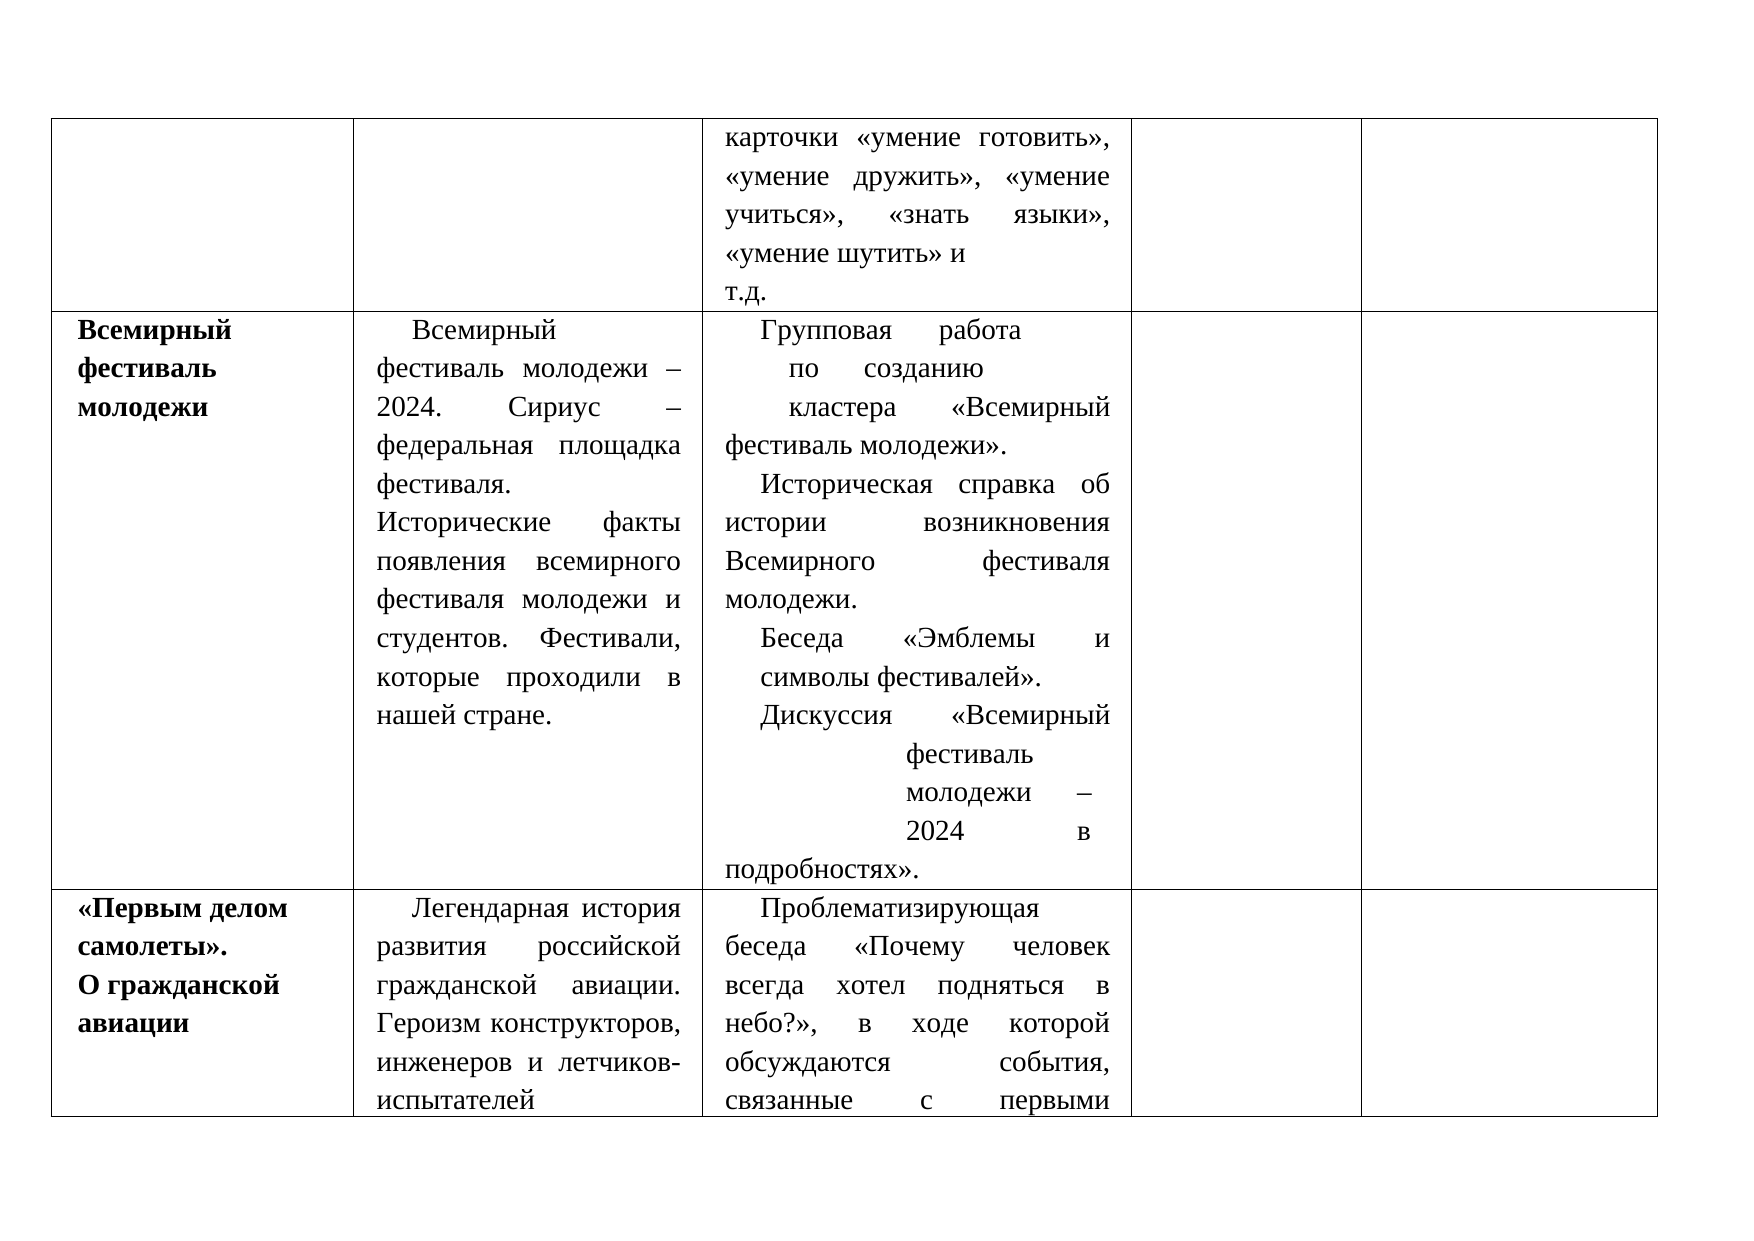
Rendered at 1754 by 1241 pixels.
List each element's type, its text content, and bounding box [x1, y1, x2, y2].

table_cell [354, 119, 702, 311]
table_cell [1362, 890, 1657, 1116]
table_cell [1362, 119, 1657, 311]
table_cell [703, 119, 1131, 311]
table_cell [1362, 312, 1657, 889]
table_cell [1132, 312, 1361, 889]
table_cell [1132, 890, 1361, 1116]
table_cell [52, 890, 353, 1116]
table_cell Всемирный фестиваль молодежи [52, 312, 353, 889]
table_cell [703, 890, 1131, 1116]
table_cell [1132, 119, 1361, 311]
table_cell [52, 119, 353, 311]
table_cell Групповая работа по созданию кластера «Всемирный фестиваль молодежи». Историческая справка об истории возникновения Всемирного фестиваля молодежи. Беседа «Эмблемы и символы фестивалей». Дискуссия «Всемирный фестиваль молодежи – 2024 в подробностях». [703, 312, 1131, 889]
table_cell Всемирный фестиваль молодежи – 2024. Сириус – федеральная площадка фестиваля. Исторические факты появления всемирного фестиваля молодежи и студентов. Фестивали, которые проходили в нашей стране. [354, 312, 702, 889]
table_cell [354, 890, 702, 1116]
